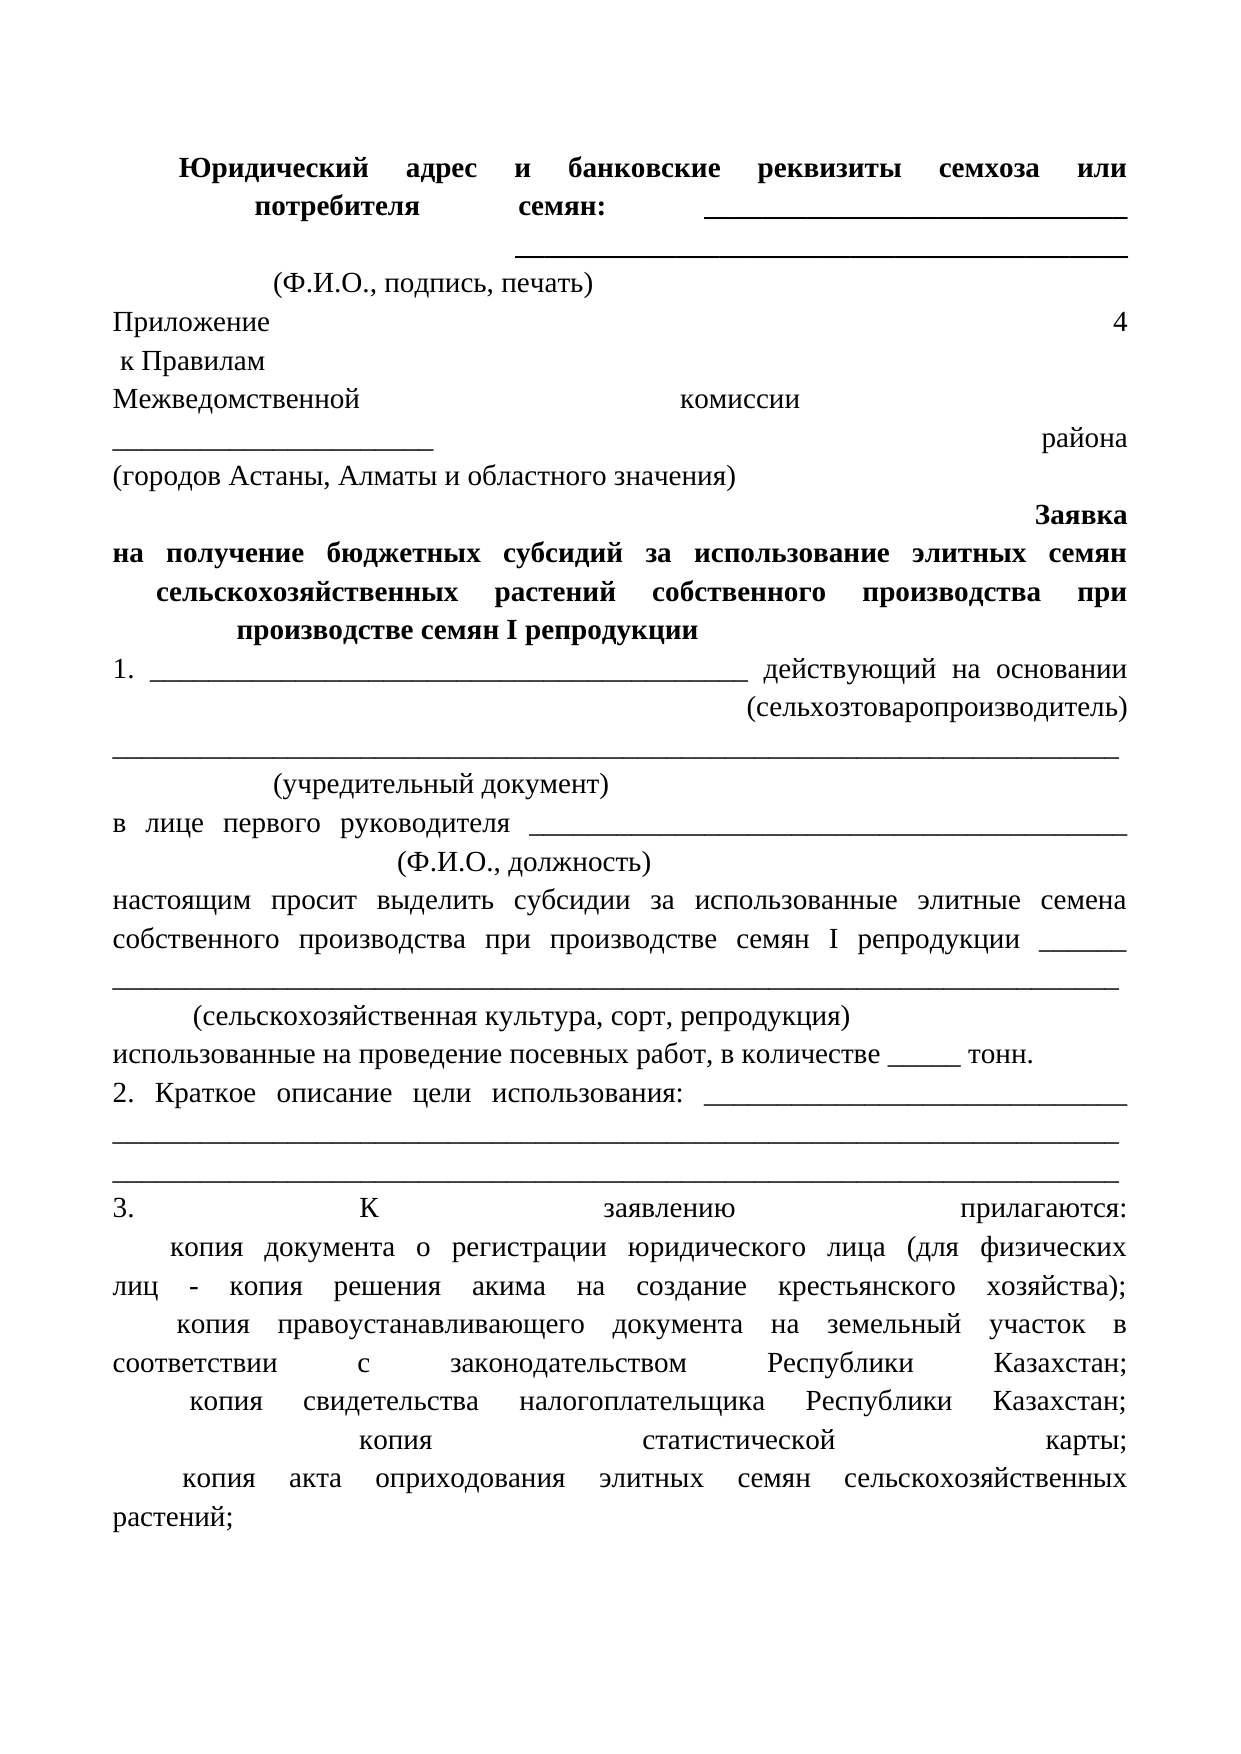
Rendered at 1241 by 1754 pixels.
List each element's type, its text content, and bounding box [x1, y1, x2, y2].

text Заявка на получение бюджетных субсидий за использование элитных семян сельскохозяйственных растений собственного производства при производстве семян I репродукции [112, 497, 1128, 646]
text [112, 1191, 1128, 1532]
text в лице первого руководителя _________________________________________ (Ф.И.О., должность) [112, 805, 1128, 877]
text Межведомственной комиссии ______________________ района (городов Астаны, Алматы и областного значения) [112, 381, 1128, 492]
text 1. _________________________________________ действующий на основании (сельхозтоваропроизводитель) _____________________________________________________________________ (учредительный документ) [112, 651, 1128, 800]
text Юридический адрес и банковские реквизиты семхоза или потребителя семян: _____________________________ __________________________________________ (Ф.И.О., подпись, печать) [112, 150, 1128, 299]
text Приложение 4 к Правилам [112, 304, 1128, 376]
text использованные на проведение посевных работ, в количестве _____ тонн. [112, 1036, 1128, 1070]
text 2. Краткое описание цели использования: _____________________________ _____________________________________________________________________ _____________________________________________________________________ [112, 1075, 1128, 1186]
text настоящим просит выделить субсидии за использованные элитные семена собственного производства при производстве семян I репродукции ______ _____________________________________________________________________ (сельскохозяйственная культура, сорт, репродукция) [112, 882, 1128, 1031]
